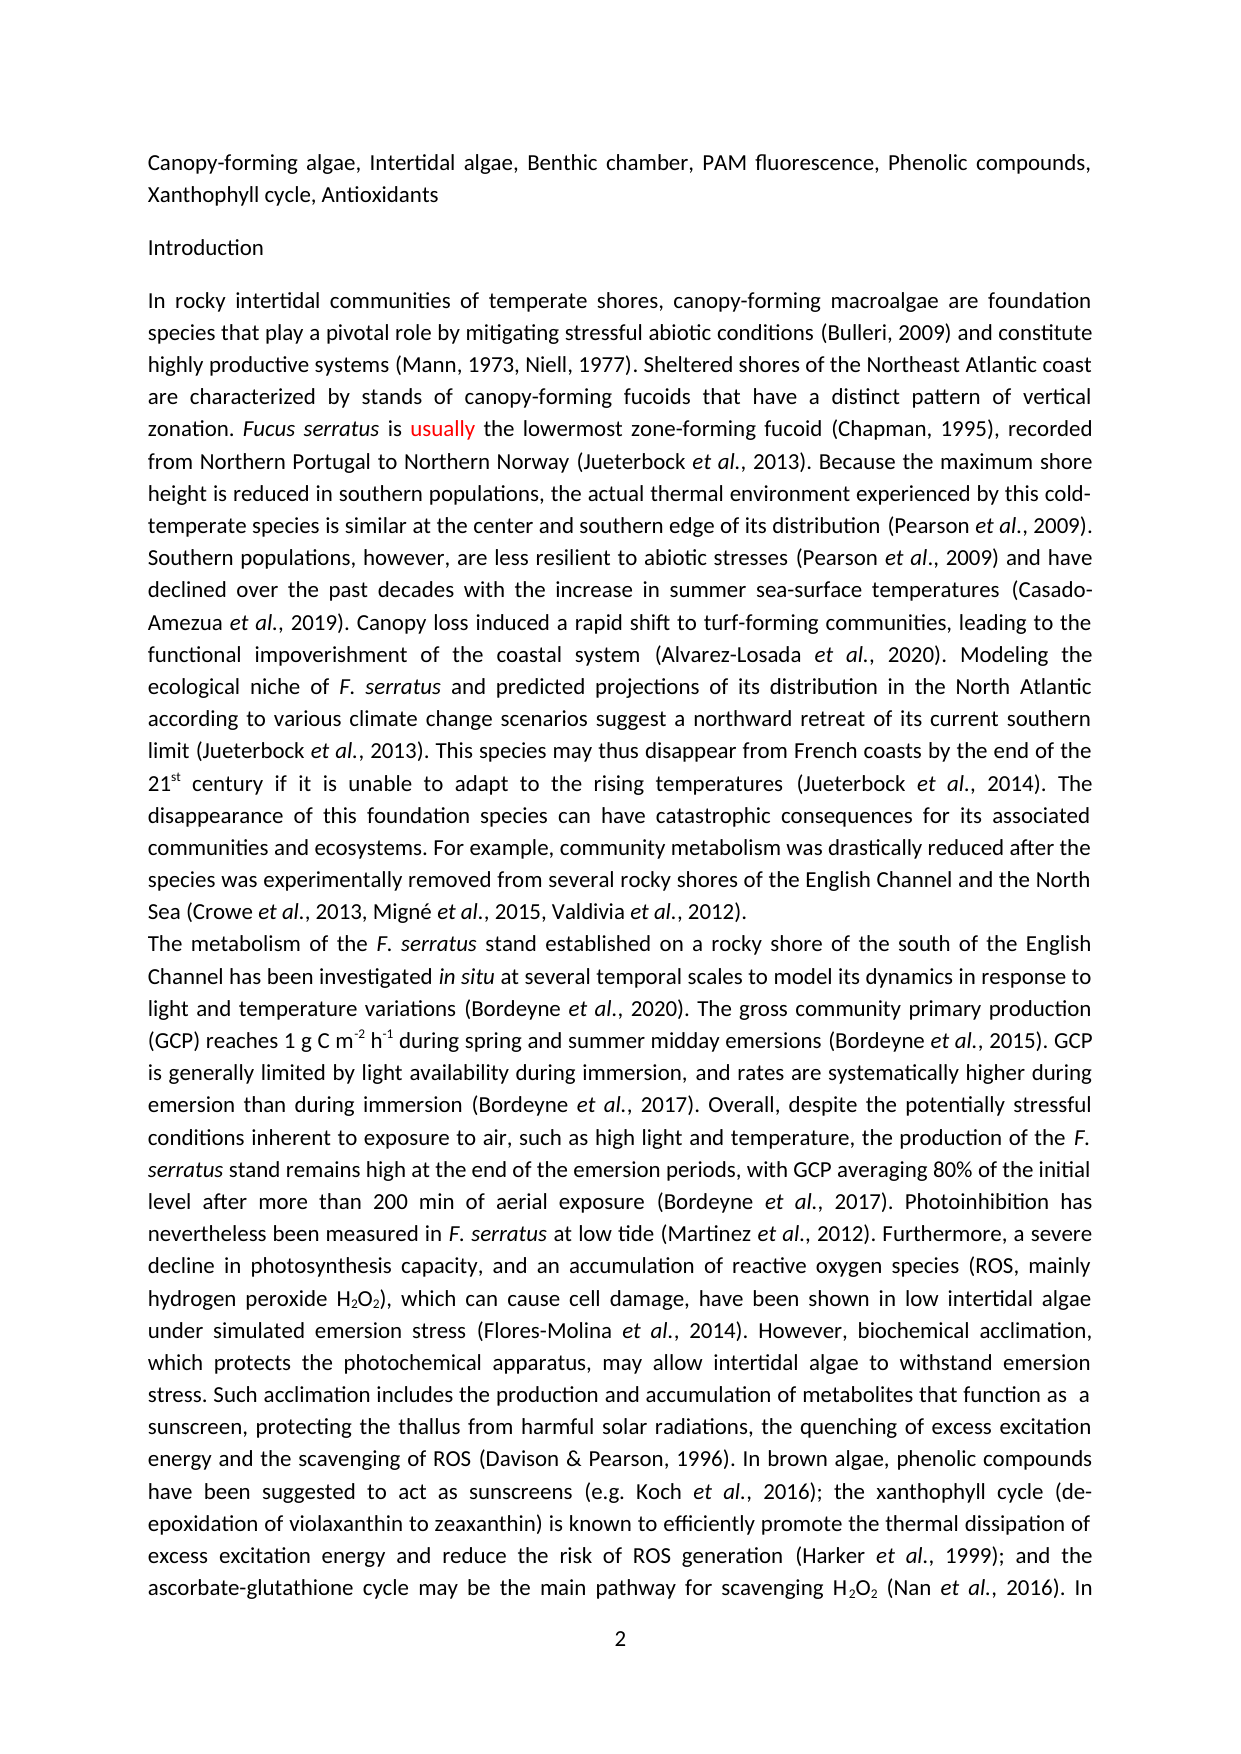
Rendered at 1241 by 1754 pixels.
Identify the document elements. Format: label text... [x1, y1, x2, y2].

text Introduction [148, 233, 1093, 261]
text In rocky intertidal communities of temperate shores, canopy-forming macroalgae are foundation species that play a pivotal role by mitigating stressful abiotic conditions (Bulleri, 2009) and constitute highly productive systems (Mann, 1973, Niell, 1977). Sheltered shores of the Northeast Atlantic coast are characterized by stands of canopy-forming fucoids that have a distinct pattern of vertical zonation. Fucus serratus is usually the lowermost zone-forming fucoid (Chapman, 1995), recorded from Northern Portugal to Northern Norway (Jueterbock et al., 2013). Because the maximum shore height is reduced in southern populations, the actual thermal environment experienced by this cold-temperate species is similar at the center and southern edge of its distribution (Pearson et al., 2009). Southern populations, however, are less resilient to abiotic stresses (Pearson et al., 2009) and have declined over the past decades with the increase in summer sea-surface temperatures (Casado-Amezua et al., 2019). Canopy loss induced a rapid shift to turf-forming communities, leading to the functional impoverishment of the coastal system (Alvarez-Losada et al., 2020). Modeling the ecological niche of F. serratus and predicted projections of its distribution in the North Atlantic according to various climate change scenarios suggest a northward retreat of its current southern limit (Jueterbock et al., 2013). This species may thus disappear from French coasts by the end of the 21st century if it is unable to adapt to the rising temperatures (Jueterbock et al., 2014). The disappearance of this foundation species can have catastrophic consequences for its associated communities and ecosystems. For example, community metabolism was drastically reduced after the species was experimentally removed from several rocky shores of the English Channel and the North Sea (Crowe et al., 2013, Migné et al., 2015, Valdivia et al., 2012). [148, 286, 1093, 925]
text Canopy-forming algae, Intertidal algae, Benthic chamber, PAM fluorescence, Phenolic compounds, Xanthophyll cycle, Antioxidants [148, 148, 1093, 208]
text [148, 929, 1093, 1601]
